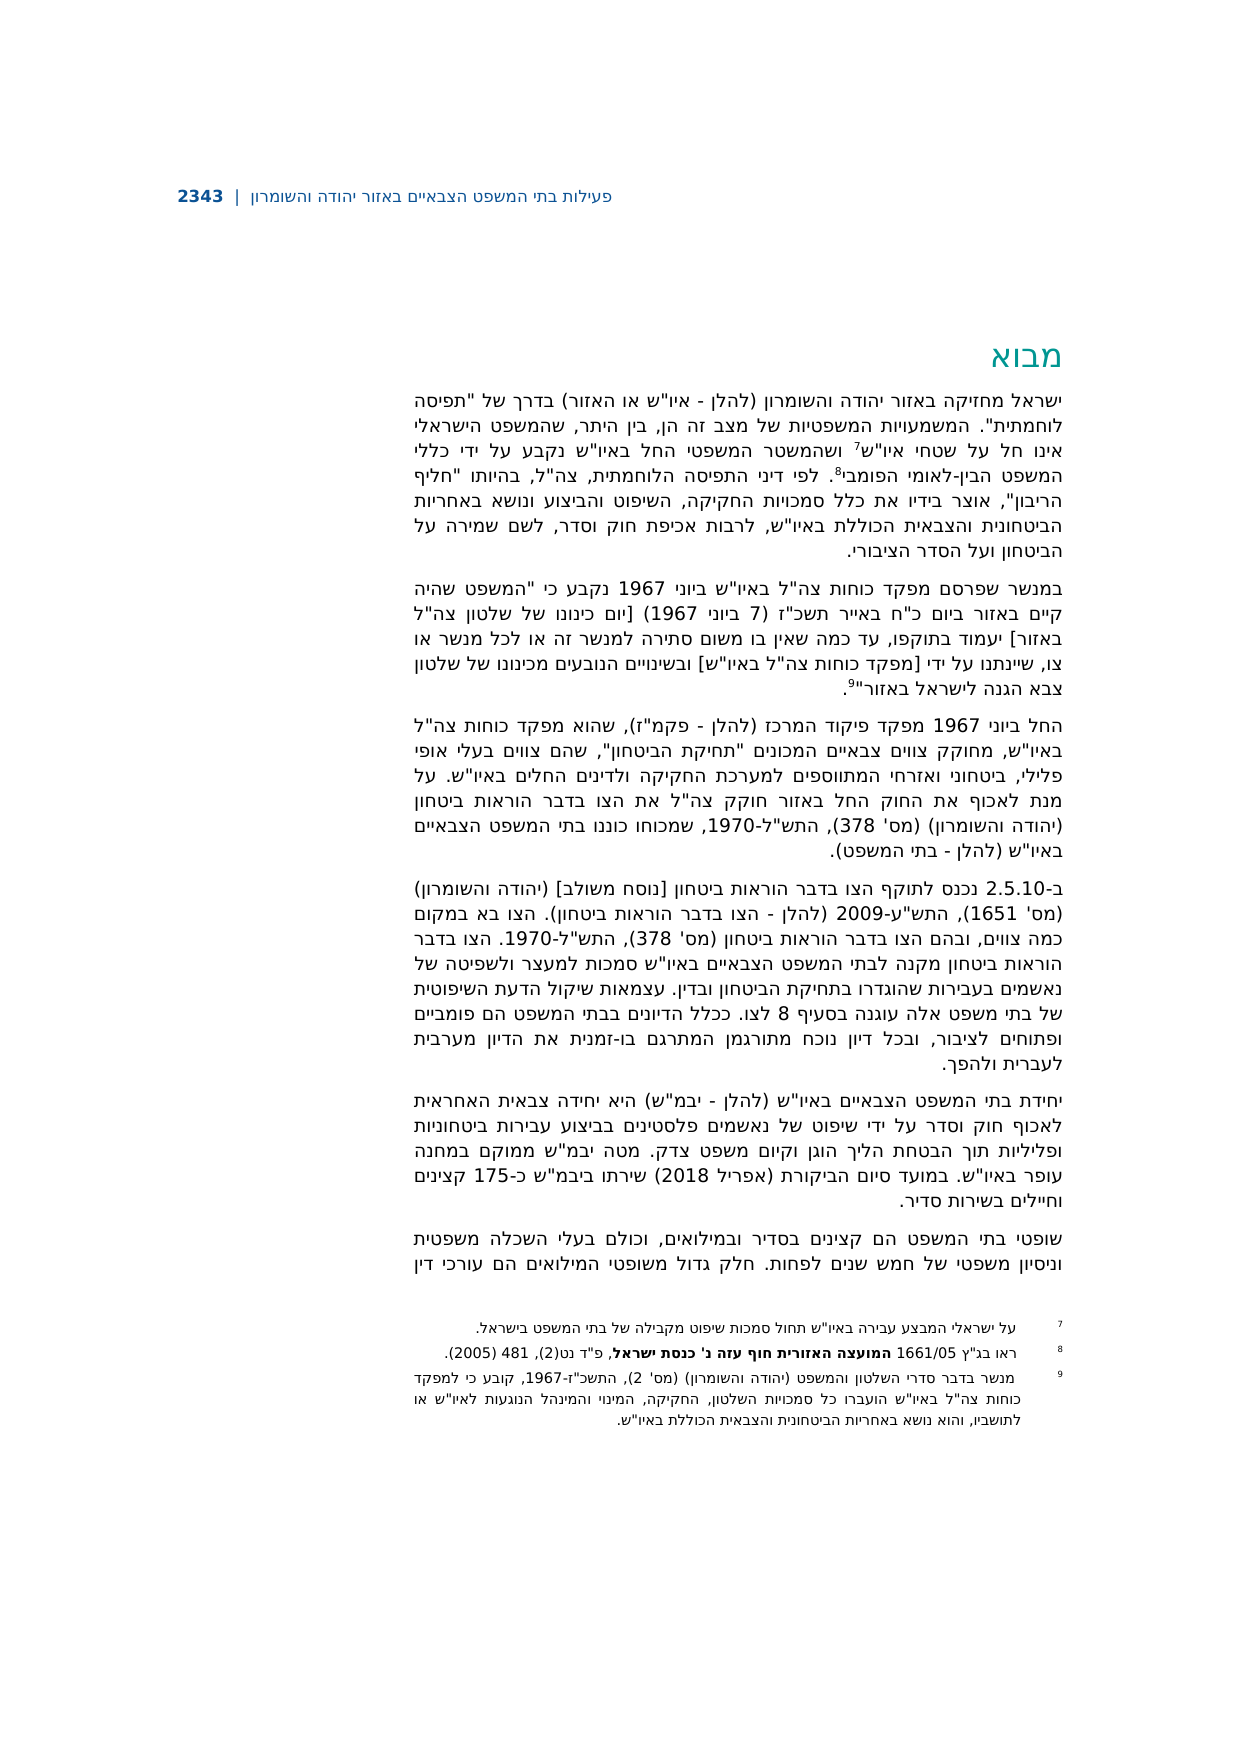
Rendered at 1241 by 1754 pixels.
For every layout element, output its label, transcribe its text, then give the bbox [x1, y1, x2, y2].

text ב-2.5.10 נכנס לתוקף הצו בדבר הוראות ביטחון [נוסח משולב] (יהודה והשומרון) (מס' 1651), התש"ע-2009 (להלן - הצו בדבר הוראות ביטחון). הצו בא במקום כמה צווים, ובהם הצו בדבר הוראות ביטחון (מס' 378), התש"ל-1970. הצו בדבר הוראות ביטחון מקנה לבתי המשפט הצבאיים באיו"ש סמכות למעצר ולשפיטה של נאשמים בעבירות שהוגדרו בתחיקת הביטחון ובדין. עצמאות שיקול הדעת השיפוטית של בתי משפט אלה עוגנה בסעיף 8 לצו. ככלל הדיונים בבתי המשפט הם פומביים ופתוחים לציבור, ובכל דיון נוכח מתורגמן המתרגם בו-זמנית את הדיון מערבית לעברית ולהפך. [413, 875, 1063, 1075]
text במנשר שפרסם מפקד כוחות צה"ל באיו"ש ביוני 1967 נקבע כי "המשפט שהיה קיים באזור ביום כ"ח באייר תשכ"ז (7 ביוני 1967) [יום כינונו של שלטון צה"ל באזור] יעמוד בתוקפו, עד כמה שאין בו משום סתירה למנשר זה או לכל מנשר או צו, שיינתנו על ידי [מפקד כוחות צה"ל באיו"ש] ובשינויים הנובעים מכינונו של שלטון צבא הגנה לישראל באזור". [413, 575, 1063, 700]
text יחידת בתי המשפט הצבאיים באיו"ש (להלן - יבמ"ש) היא יחידה צבאית האחראית לאכוף חוק וסדר על ידי שיפוט של נאשמים פלסטינים בביצוע עבירות ביטחוניות ופליליות תוך הבטחת הליך הוגן וקיום משפט צדק. מטה יבמ"ש ממוקם במחנה עופר באיו"ש. במועד סיום הביקורת (אפריל 2018) שירתו ביבמ"ש כ-175 קצינים וחיילים בשירות סדיר. [413, 1087, 1063, 1212]
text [413, 1225, 1063, 1275]
text ישראל מחזיקה באזור יהודה והשומרון (להלן - איו"ש או האזור) בדרך של "תפיסה לוחמתית". המשמעויות המשפטיות של מצב זה הן, בין היתר, שהמשפט הישראלי אינו חל על שטחי איו"ש ושהמשטר המשפטי החל באיו"ש נקבע על ידי כללי המשפט הבין-לאומי הפומבי. לפי דיני התפיסה הלוחמתית, צה"ל, בהיותו "חליף הריבון", אוצר בידיו את כלל סמכויות החקיקה, השיפוט והביצוע ונושא באחריות הביטחונית והצבאית הכוללת באיו"ש, לרבות אכיפת חוק וסדר, לשם שמירה על הביטחון ועל הסדר הציבורי. [413, 387, 1063, 562]
text החל ביוני 1967 מפקד פיקוד המרכז (להלן - פקמ"ז), שהוא מפקד כוחות צה"ל באיו"ש, מחוקק צווים צבאיים המכונים "תחיקת הביטחון", שהם צווים בעלי אופי פלילי, ביטחוני ואזרחי המתווספים למערכת החקיקה ולדינים החלים באיו"ש. על מנת לאכוף את החוק החל באזור חוקק צה"ל את הצו בדבר הוראות ביטחון (יהודה והשומרון) (מס' 378), התש"ל-1970, שמכוחו כוננו בתי המשפט הצבאיים באיו"ש (להלן - בתי המשפט). [413, 712, 1063, 862]
text מבוא [413, 337, 1063, 375]
